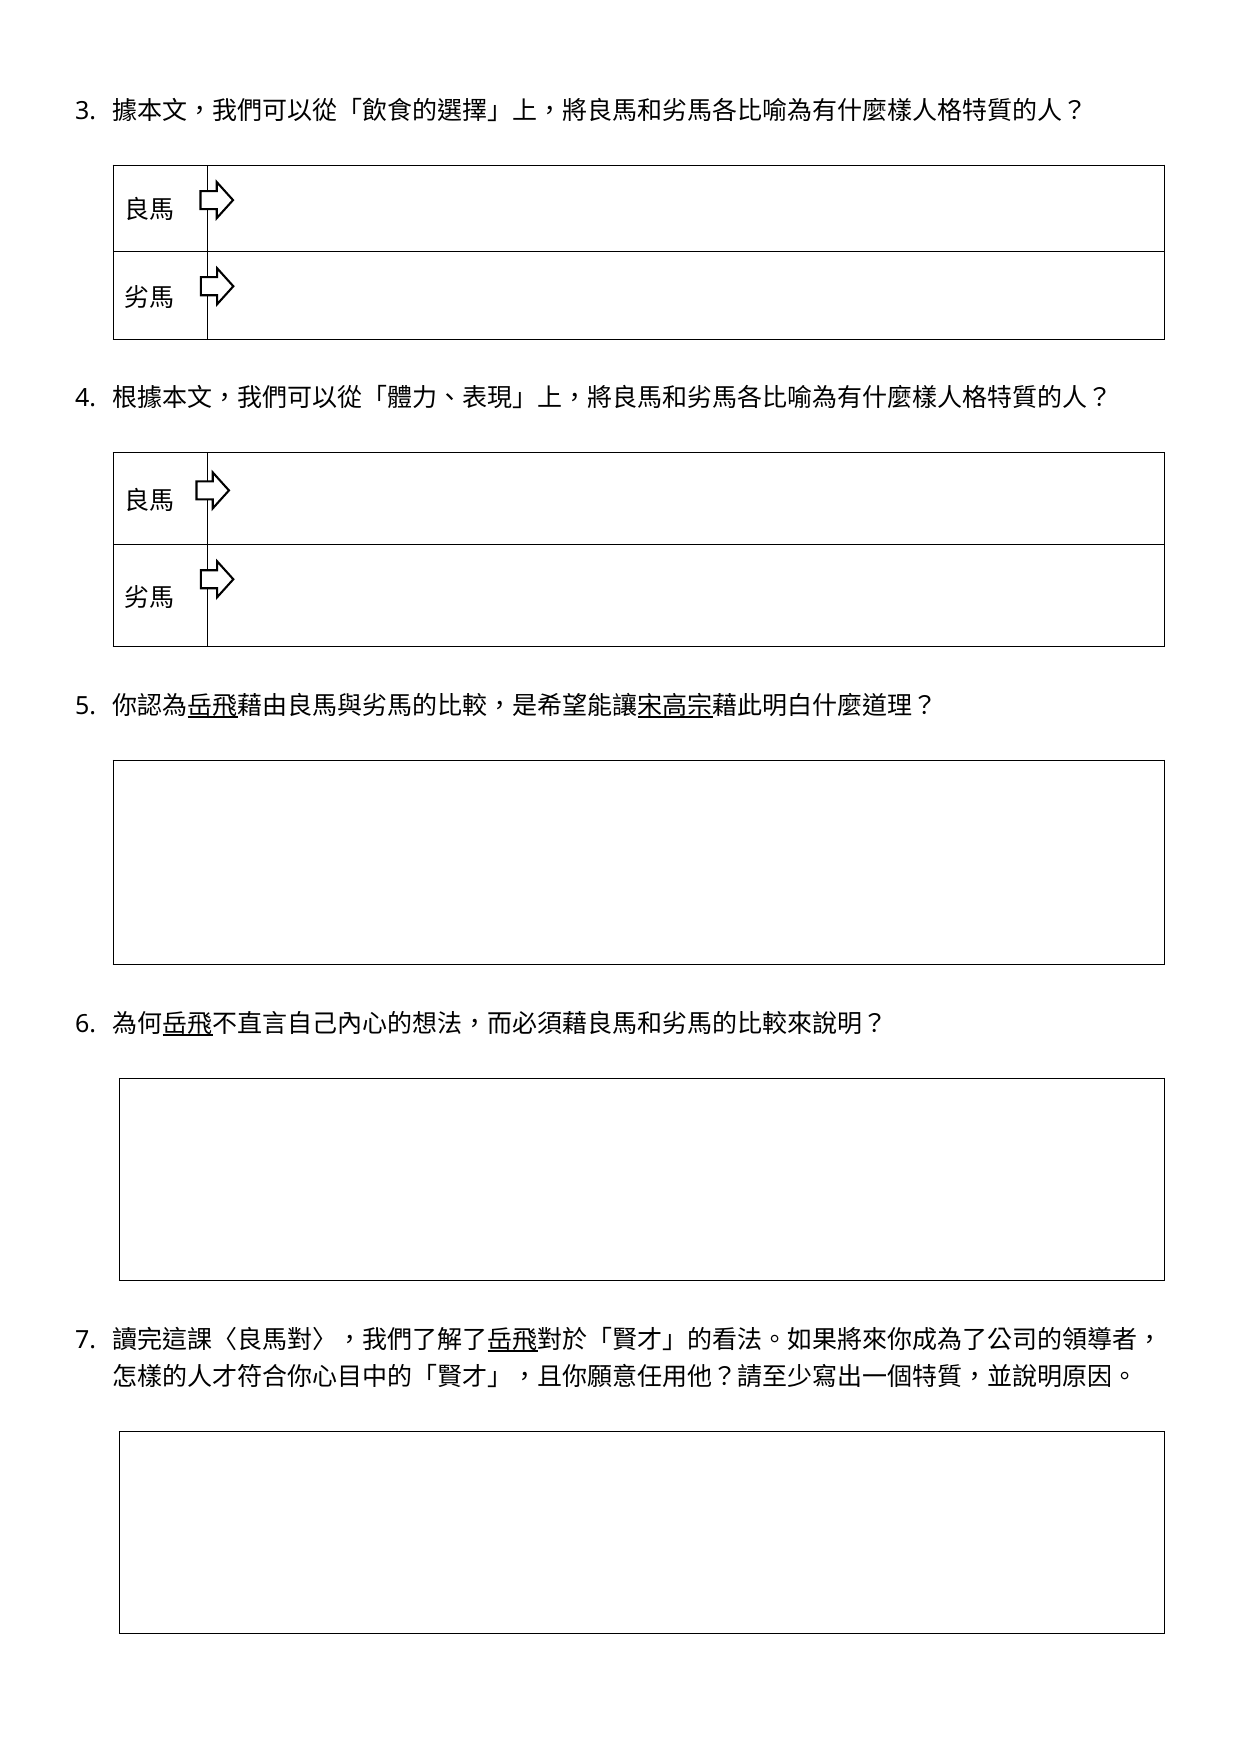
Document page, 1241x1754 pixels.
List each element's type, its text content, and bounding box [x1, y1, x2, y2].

list 你認為岳飛藉由良馬與劣馬的比較，是希望能讓宋高宗藉此明白什麼道理？ [75, 685, 1165, 722]
table_header [114, 761, 1164, 964]
list 據本文，我們可以從「飲食的選擇」上，將良馬和劣馬各比喻為有什麼樣人格特質的人？ [75, 89, 1165, 127]
list 為何岳飛不直言自己內心的想法，而必須藉良馬和劣馬的比較來說明？ [75, 1003, 1165, 1040]
table_cell 劣馬 [114, 252, 207, 338]
table_header 良馬 [114, 453, 207, 544]
table_header [120, 1079, 1164, 1280]
table_cell [208, 545, 1164, 646]
table_header [208, 453, 1164, 544]
table_cell 劣馬 [114, 545, 207, 646]
list 根據本文，我們可以從「體力、表現」上，將良馬和劣馬各比喻為有什麼樣人格特質的人？ [75, 377, 1165, 414]
table_header [208, 166, 1164, 251]
table_cell [208, 252, 1164, 338]
table_header 良馬 [114, 166, 207, 251]
list 讀完這課〈良馬對〉，我們了解了岳飛對於「賢才」的看法。如果將來你成為了公司的領導者，怎樣的人才符合你心目中的「賢才」，且你願意任用他？請至少寫出一個特質，並說明原因。 [75, 1319, 1165, 1394]
table_header [120, 1432, 1164, 1633]
